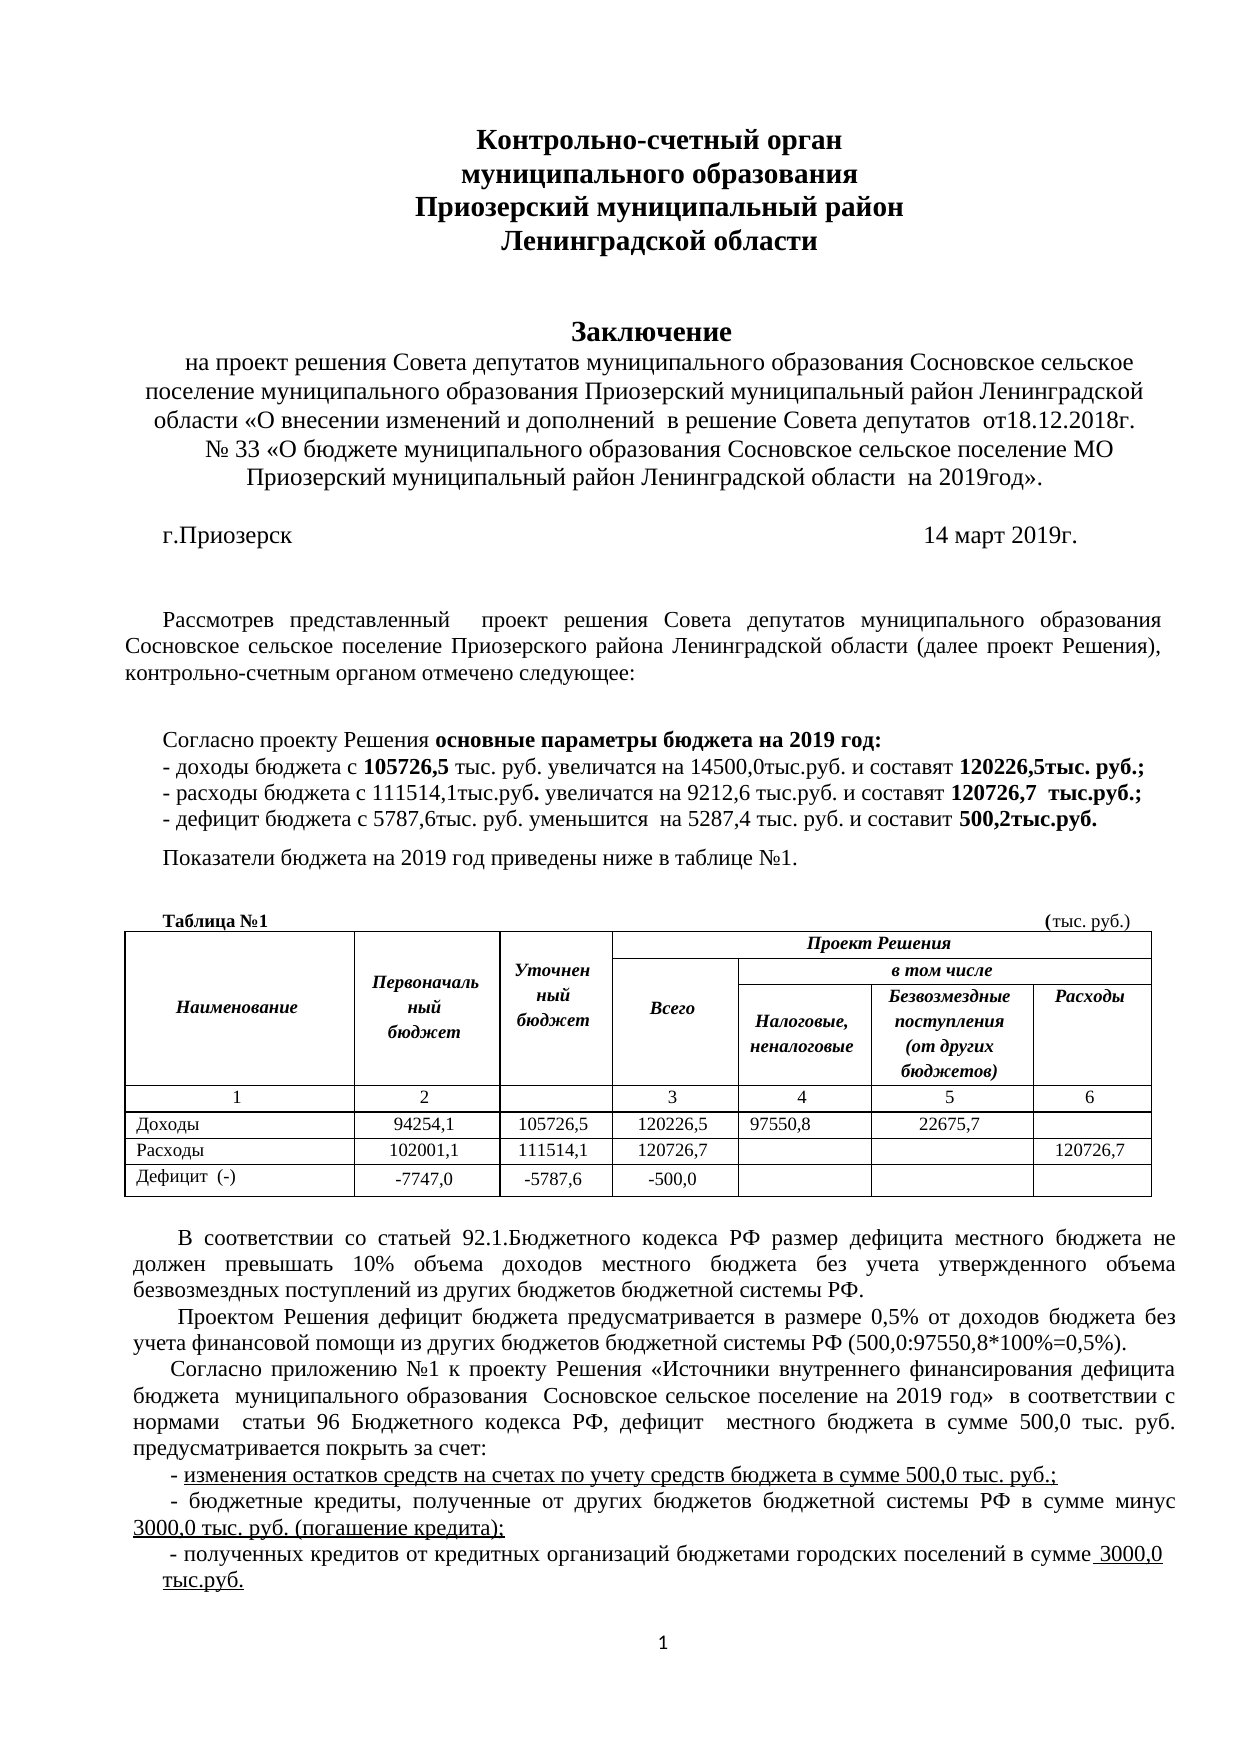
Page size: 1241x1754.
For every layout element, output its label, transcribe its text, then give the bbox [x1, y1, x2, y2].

table_cell 4 [739, 1086, 871, 1111]
table_cell [501, 1086, 612, 1111]
table_cell Всего [613, 959, 738, 1085]
table_header Первоначальный бюджет [355, 932, 499, 1085]
text - изменения остатков средств на счетах по учету средств бюджета в сумме 500,0 тыс. руб.; [133, 1461, 1177, 1487]
text Заключение [162, 314, 1156, 347]
text г.Приозерск 14 март 2019г. [133, 520, 1156, 549]
table_header Уточненный бюджет [501, 932, 612, 1085]
table_cell Расходы [126, 1139, 354, 1164]
text муниципального образования [133, 156, 1156, 189]
table_cell в том числе [739, 959, 1151, 984]
table_cell Расходы [1034, 985, 1151, 1085]
table_cell 5 [872, 1086, 1033, 1111]
text Согласно приложению №1 к проекту Решения «Источники внутреннего финансирования дефицита бюджета муниципального образования Сосновское сельское поселение на 2019 год» в соответствии с нормами статьи 96 Бюджетного кодекса РФ, дефицит местного бюджета в сумме 500,0 тыс. руб. предусматривается покрыть за счет: [133, 1355, 1177, 1461]
table_cell 120726,7 [1034, 1139, 1151, 1164]
table_cell 102001,1 [355, 1139, 499, 1164]
text Контрольно-счетный орган [133, 122, 1156, 156]
table_cell -7747,0 [355, 1165, 499, 1196]
table_cell 6 [1034, 1086, 1151, 1111]
text Проектом Решения дефицит бюджета предусматривается в размере 0,5% от доходов бюджета без учета финансовой помощи из других бюджетов бюджетной системы РФ (500,0:97550,8*100%=0,5%). [133, 1303, 1177, 1355]
text Таблица №1 (тыс. руб.) [125, 909, 1156, 931]
text Показатели бюджета на 2019 год приведены ниже в таблице №1. [125, 844, 1156, 871]
text - бюджетные кредиты, полученные от других бюджетов бюджетной системы РФ в сумме минус 3000,0 тыс. руб. (погашение кредита); [133, 1487, 1177, 1540]
text № 33 «О бюджете муниципального образования Сосновское сельское поселение МО Приозерский муниципальный район Ленинградской области на 2019год». [133, 434, 1156, 491]
table_cell Безвозмездные поступления (от других бюджетов) [872, 985, 1033, 1085]
table_header Наименование [126, 932, 354, 1085]
text Согласно проекту Решения основные параметры бюджета на 2019 год: [125, 726, 1156, 753]
text - расходы бюджета с 111514,1тыс.руб. увеличатся на 9212,6 тыс.руб. и составят 120726,7 тыс.руб.; [125, 779, 1156, 806]
table_cell 111514,1 [501, 1139, 612, 1164]
table_cell [872, 1139, 1033, 1164]
table_cell 94254,1 [355, 1113, 499, 1138]
text - доходы бюджета с 105726,5 тыс. руб. увеличатся на 14500,0тыс.руб. и составят 120226,5тыс. руб.; [125, 753, 1156, 779]
text Приозерский муниципальный район [133, 189, 1156, 223]
text - полученных кредитов от кредитных организаций бюджетами городских поселений в сумме 3000,0 тыс.руб. [162, 1540, 1162, 1593]
table_cell 22675,7 [872, 1113, 1033, 1138]
table_cell [872, 1165, 1033, 1196]
text на проект решения Совета депутатов муниципального образования Сосновское сельское поселение муниципального образования Приозерский муниципальный район Ленинградской области «О внесении изменений и дополнений в решение Совета депутатов от18.12.2018г. [133, 347, 1156, 434]
table_cell [1034, 1165, 1151, 1196]
table_cell [739, 1165, 871, 1196]
table_cell -5787,6 [501, 1165, 612, 1196]
table_cell [739, 1139, 871, 1164]
table_cell [1034, 1113, 1151, 1138]
table_cell 1 [126, 1086, 354, 1111]
table_cell Дефицит (-) [126, 1165, 354, 1196]
table_cell 120226,5 [613, 1113, 738, 1138]
text Ленинградской области [133, 223, 1156, 256]
table_cell -500,0 [613, 1165, 738, 1196]
table_cell Налоговые, неналоговые [739, 985, 871, 1085]
table_cell 3 [613, 1086, 738, 1111]
text В соответствии со статьей 92.1.Бюджетного кодекса РФ размер дефицита местного бюджета не должен превышать 10% объема доходов местного бюджета без учета утвержденного объема безвозмездных поступлений из других бюджетов бюджетной системы РФ. [133, 1224, 1177, 1303]
table_cell Доходы [126, 1113, 354, 1138]
table_cell 105726,5 [501, 1113, 612, 1138]
text - дефицит бюджета с 5787,6тыс. руб. уменьшится на 5287,4 тыс. руб. и составит 500,2тыс.руб. [125, 806, 1156, 832]
table_cell 120726,7 [613, 1139, 738, 1164]
text Рассмотрев представленный проект решения Совета депутатов муниципального образования Сосновское сельское поселение Приозерского района Ленинградской области (далее проект Решения), контрольно-счетным органом отмечено следующее: [125, 606, 1163, 685]
table_header Проект Решения [613, 932, 1151, 958]
table_cell 97550,8 [739, 1113, 871, 1138]
table_cell 2 [355, 1086, 499, 1111]
